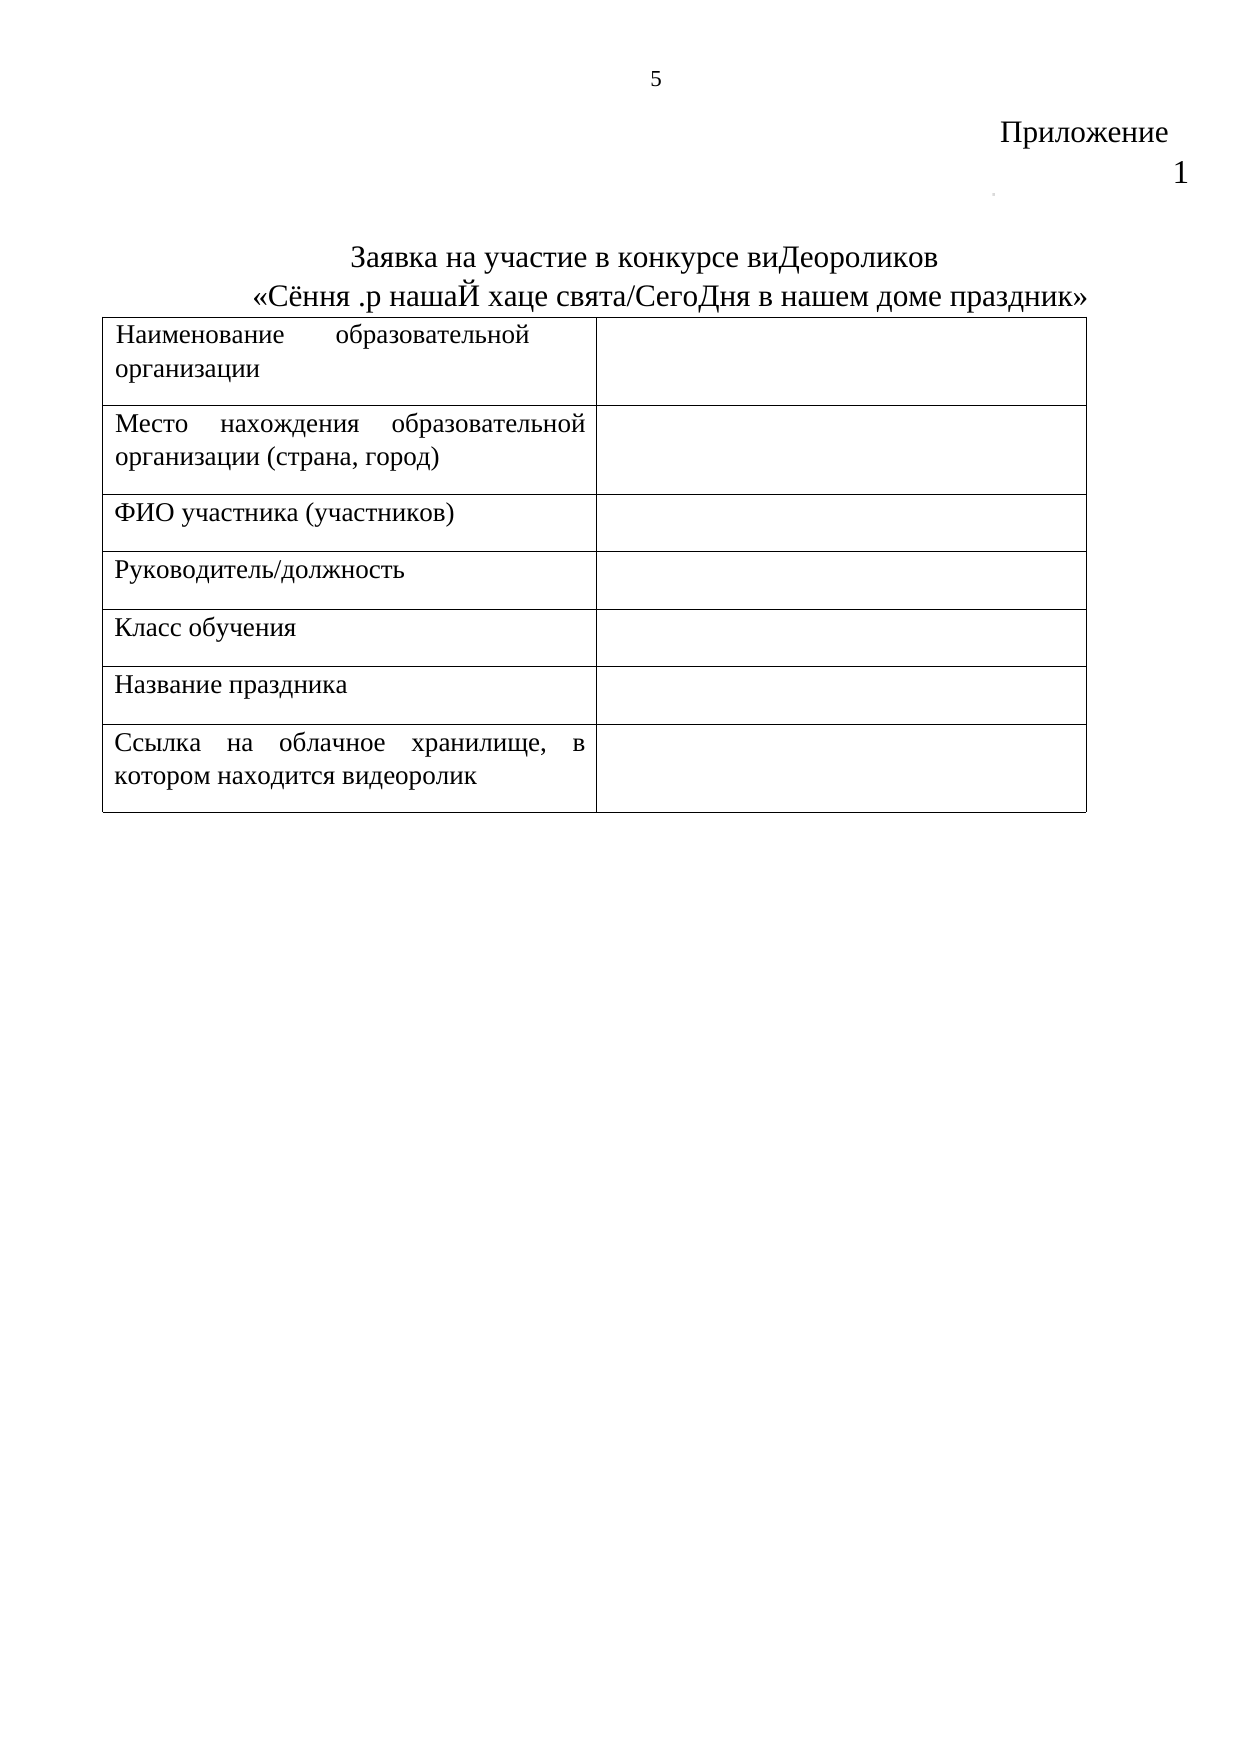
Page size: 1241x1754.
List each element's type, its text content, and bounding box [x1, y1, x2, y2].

table_cell [597, 725, 1086, 812]
table_cell Название праздника [103, 667, 596, 724]
table_cell Класс обучения [103, 610, 596, 666]
text Заявка на участие в конкурсе виДеороликов [350, 239, 1187, 274]
table_cell Место нахождения образовательной организации (страна, город) [103, 406, 596, 494]
table_cell [597, 406, 1086, 494]
table_cell Ссылка на облачное хранилище, в котором находится видеоролик [103, 725, 596, 812]
text 1 [93, 152, 1189, 191]
text «Сёння .р нашаЙ хаце свята/СегоДня в нашем доме праздник» [252, 278, 1187, 313]
table_cell [597, 552, 1086, 609]
table_header [597, 318, 1086, 404]
table_header Наименование образовательной организации [103, 318, 596, 404]
table_cell ФИО участника (участников) [103, 495, 596, 551]
table_cell [597, 495, 1086, 551]
table_cell [597, 667, 1086, 724]
table_cell [597, 610, 1086, 666]
table_cell Руководитель/должность [103, 552, 596, 609]
